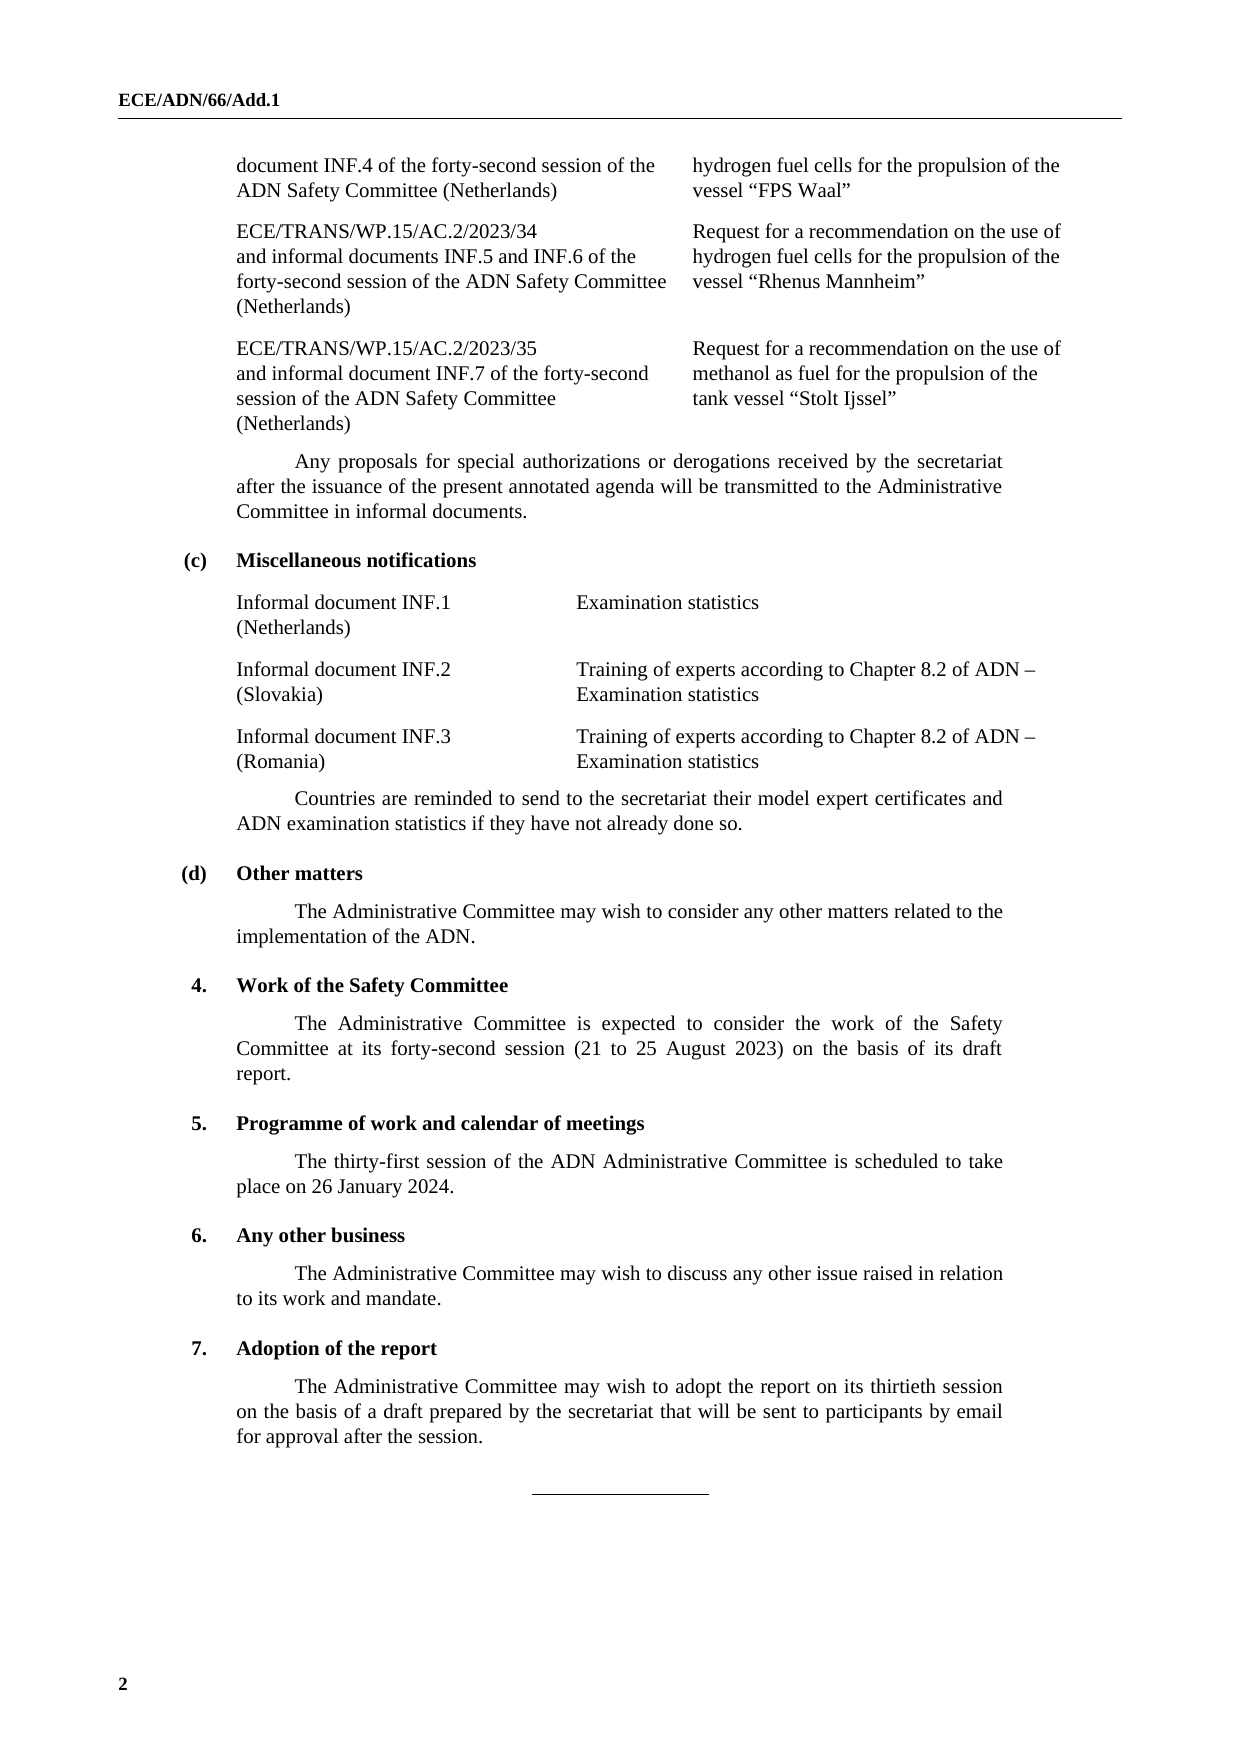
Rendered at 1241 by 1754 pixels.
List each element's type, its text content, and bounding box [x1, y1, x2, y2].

table_cell Informal document INF.2 (Slovakia) [236, 652, 576, 718]
table_cell Informal document INF.3 (Romania) [236, 719, 576, 785]
text The Administrative Committee may wish to discuss any other issue raised in relation to its work and mandate. [236, 1260, 1004, 1310]
table_cell Request for a recommendation on the use of hydrogen fuel cells for the propulsion of the vessel “Rhenus Mannheim” [693, 214, 1076, 331]
text (c) Miscellaneous notifications [118, 548, 1004, 573]
table_header Informal document INF.1 (Netherlands) [236, 585, 576, 652]
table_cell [236, 148, 692, 214]
text Countries are reminded to send to the secretariat their model expert certificates and ADN examination statistics if they have not already done so. [236, 785, 1004, 835]
text The Administrative Committee may wish to adopt the report on its thirtieth session on the basis of a draft prepared by the secretariat that will be sent to participants by email for approval after the session. [236, 1373, 1004, 1448]
text (d) Other matters [118, 860, 1004, 885]
text 5. Programme of work and calendar of meetings [118, 1110, 1004, 1135]
table_header Examination statistics [576, 585, 1078, 652]
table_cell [693, 148, 1076, 214]
table_cell ECE/TRANS/WP.15/AC.2/2023/34 and informal documents INF.5 and INF.6 of the forty-second session of the ADN Safety Committee (Netherlands) [236, 214, 692, 331]
table_cell Training of experts according to Chapter 8.2 of ADN – Examination statistics [576, 719, 1078, 785]
text 4. Work of the Safety Committee [118, 973, 1004, 998]
table_cell Training of experts according to Chapter 8.2 of ADN – Examination statistics [576, 652, 1078, 718]
table_cell ECE/TRANS/WP.15/AC.2/2023/35 and informal document INF.7 of the forty-second session of the ADN Safety Committee (Netherlands) [236, 331, 692, 448]
text 7. Adoption of the report [118, 1335, 1004, 1360]
text The Administrative Committee is expected to consider the work of the Safety Committee at its forty-second session (21 to 25 August 2023) on the basis of its draft report. [236, 1010, 1004, 1085]
text The thirty-first session of the ADN Administrative Committee is scheduled to take place on 26 January 2024. [236, 1148, 1004, 1198]
table_cell Request for a recommendation on the use of methanol as fuel for the propulsion of the tank vessel “Stolt Ijssel” [693, 331, 1076, 448]
text The Administrative Committee may wish to consider any other matters related to the implementation of the ADN. [236, 898, 1004, 948]
text Any proposals for special authorizations or derogations received by the secretariat after the issuance of the present annotated agenda will be transmitted to the Administrative Committee in informal documents. [236, 448, 1004, 523]
text 6. Any other business [118, 1223, 1004, 1248]
